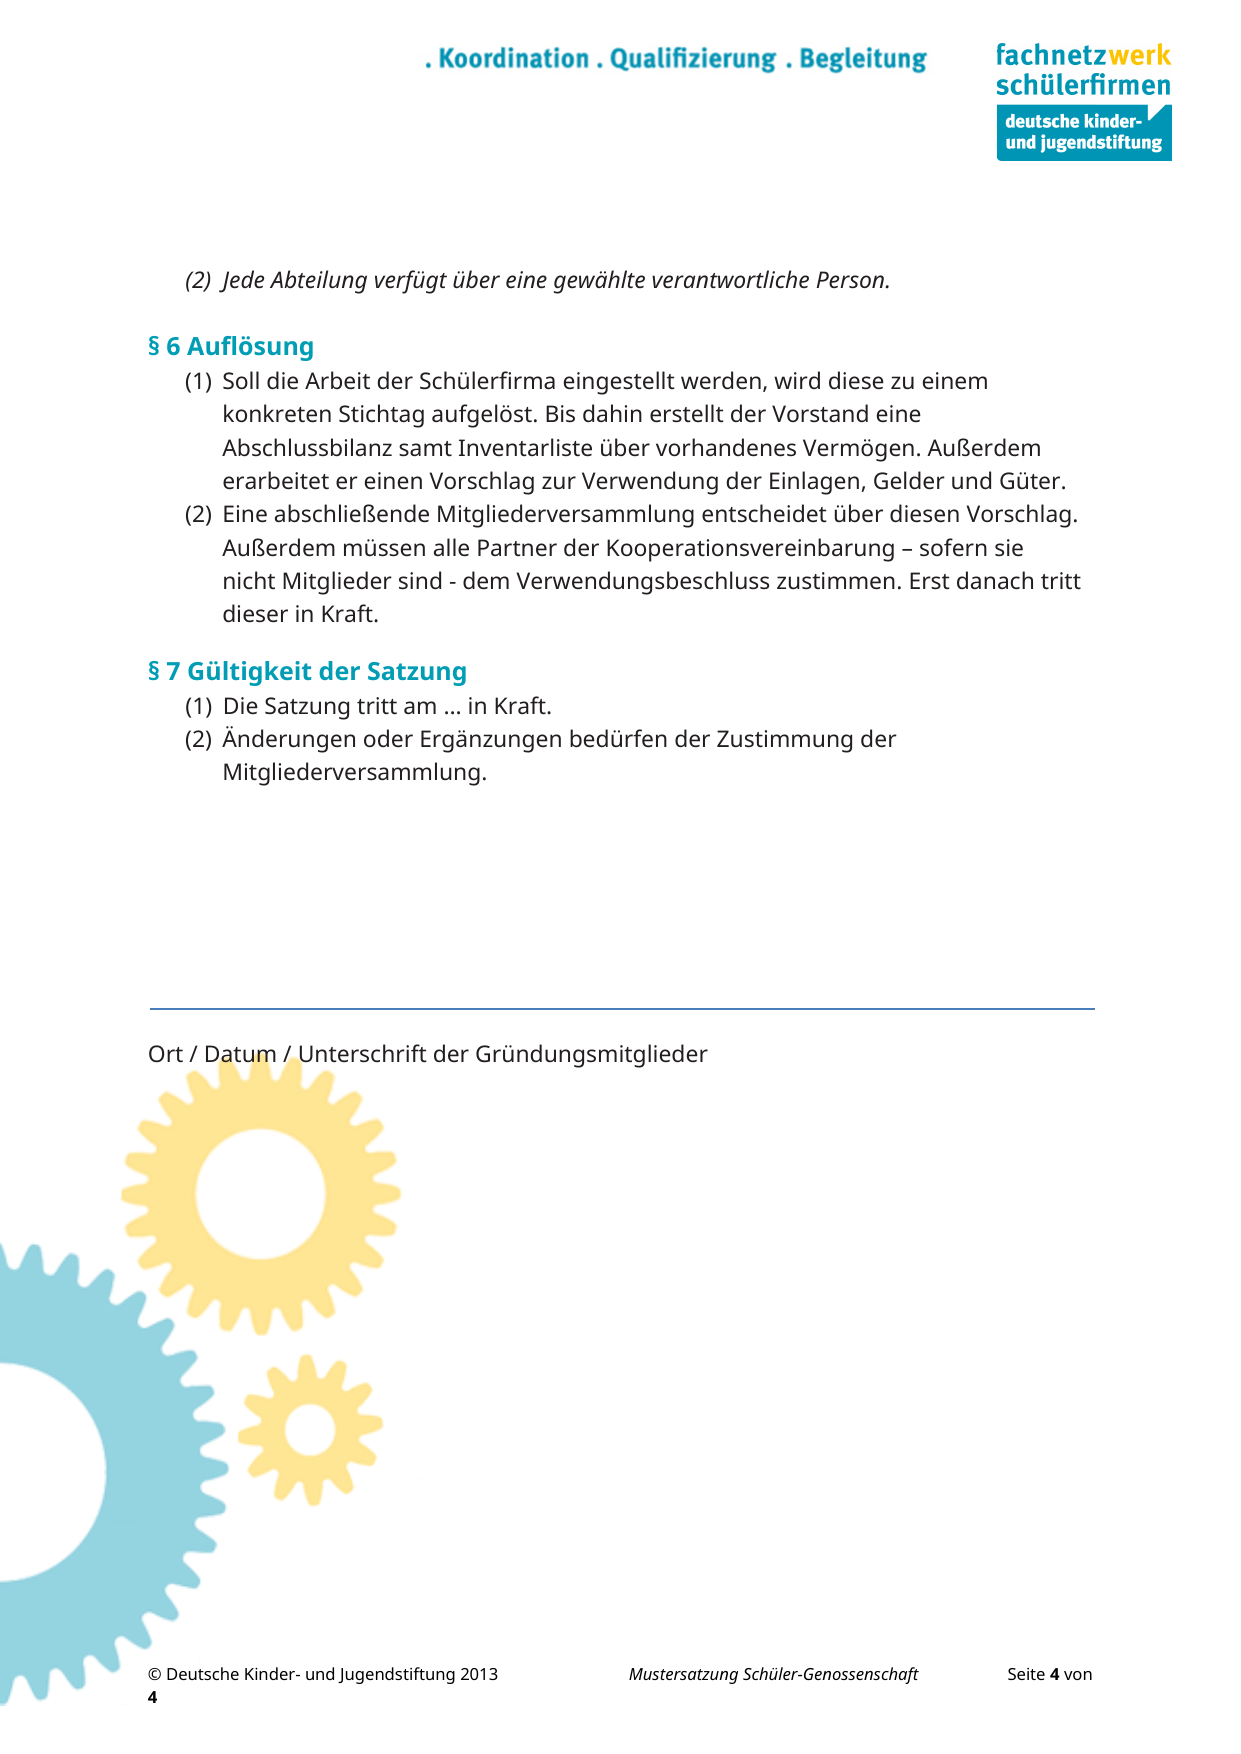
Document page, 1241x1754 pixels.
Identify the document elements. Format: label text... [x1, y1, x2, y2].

list Änderungen oder Ergänzungen bedürfen der Zustimmung der Mitgliederversammlung. [185, 721, 1092, 787]
list Jede Abteilung verfügt über eine gewählte verantwortliche Person. [185, 262, 1092, 295]
picture [417, 42, 940, 80]
text Ort / Datum / Unterschrift der Gründungsmitglieder [148, 1037, 1092, 1069]
list Die Satzung tritt am … in Kraft. [185, 687, 1092, 721]
text § 7 Gültigkeit der Satzung [148, 653, 1083, 687]
list Soll die Arbeit der Schülerfirma eingestellt werden, wird diese zu einem konkreten Stichtag aufgelöst. Bis dahin erstellt der Vorstand eine Abschlussbilanz samt Inventarliste über vorhandenes Vermögen. Außerdem erarbeitet er einen Vorschlag zur Verwendung der Einlagen, Gelder und Güter. [185, 363, 1083, 496]
list Eine abschließende Mitgliederversammlung entscheidet über diesen Vorschlag. Außerdem müssen alle Partner der Kooperationsvereinbarung – sofern sie nicht Mitglieder sind - dem Verwendungsbeschluss zustimmen. Erst danach tritt dieser in Kraft. [185, 496, 1083, 629]
text § 6 Auflösung [148, 329, 1083, 363]
picture [996, 43, 1172, 161]
picture [0, 1005, 493, 1706]
